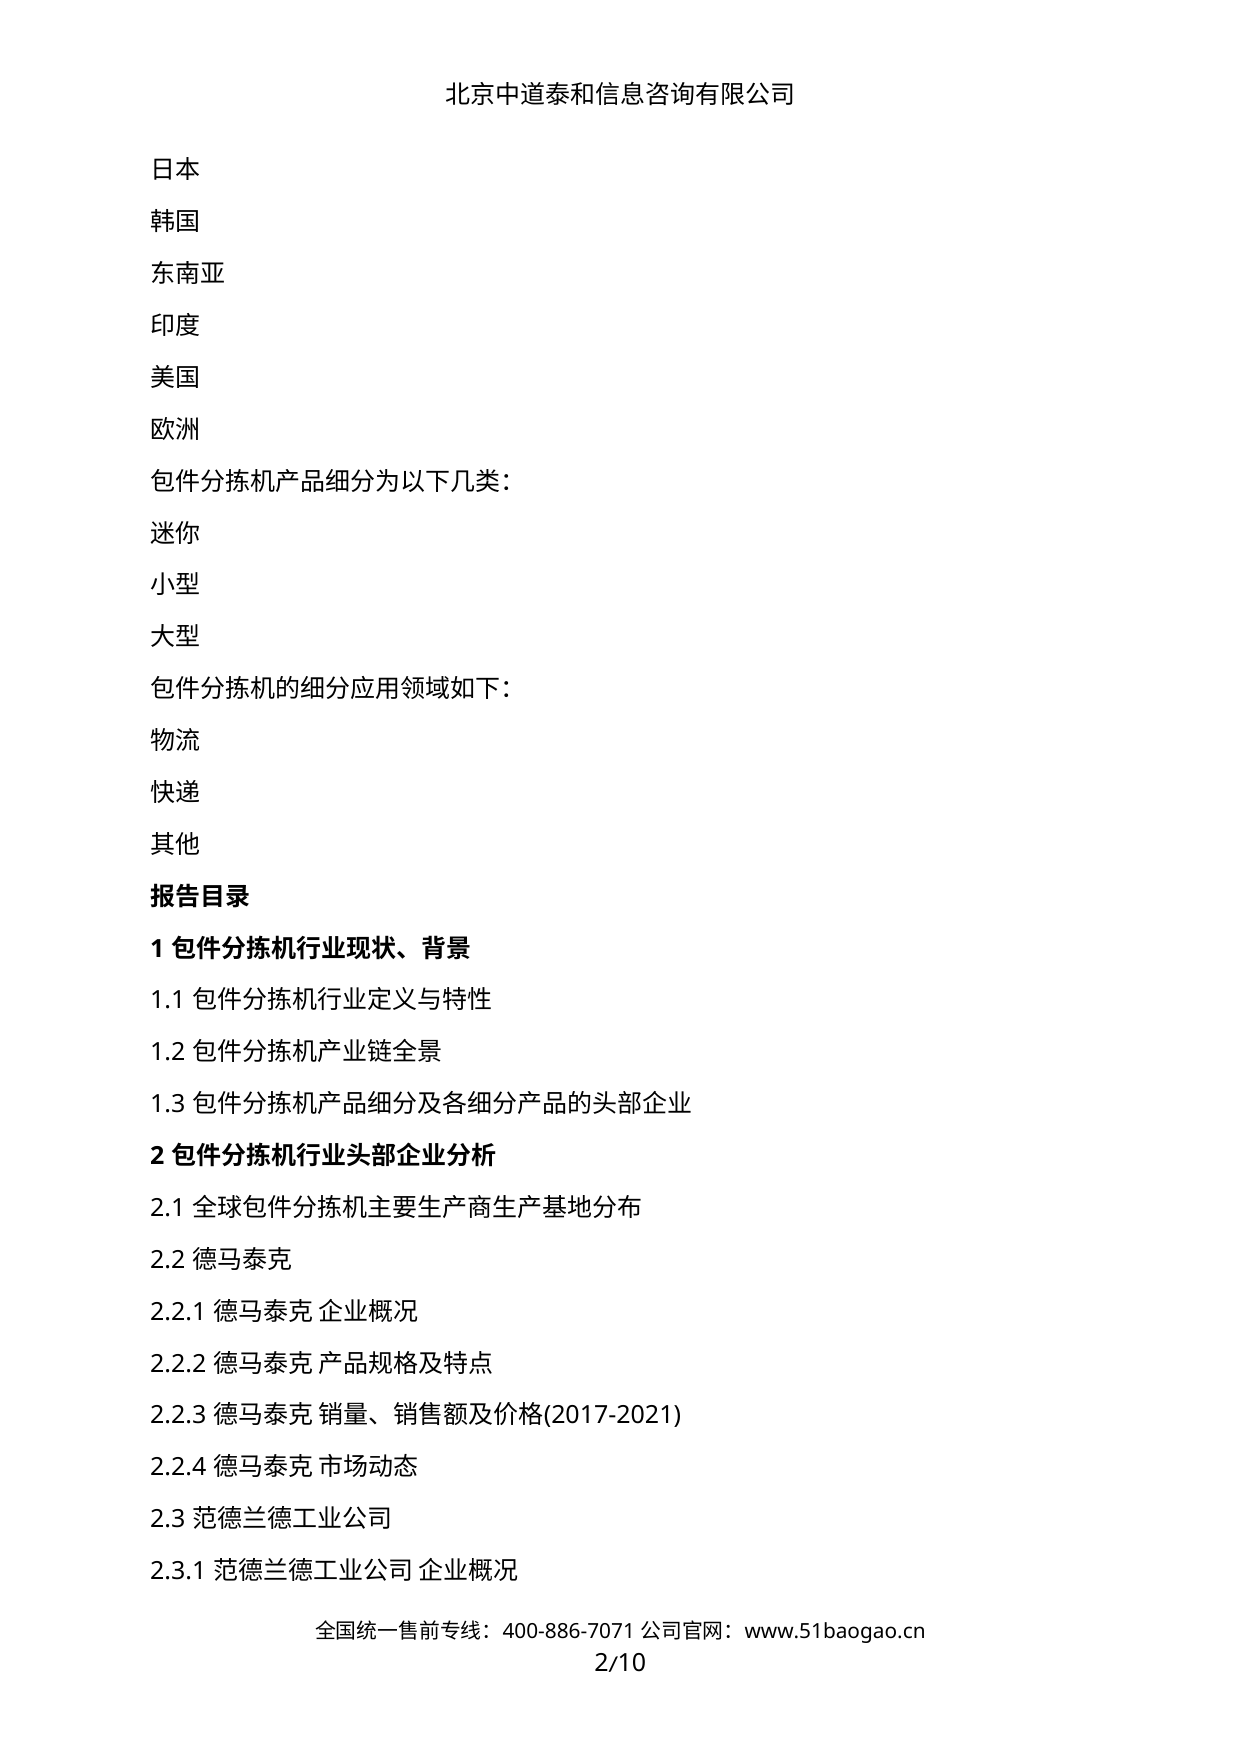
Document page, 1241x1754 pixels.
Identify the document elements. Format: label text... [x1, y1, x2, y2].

text 快递 [150, 772, 1090, 809]
text 报告目录 [150, 876, 1090, 912]
text 迷你 [150, 513, 1090, 549]
text 美国 [150, 357, 1090, 394]
text 2.3 范德兰德工业公司 [150, 1499, 1090, 1535]
text 2.2 德马泰克 [150, 1239, 1090, 1276]
text 小型 [150, 565, 1090, 601]
text 物流 [150, 721, 1090, 757]
text 2.2.1 德马泰克 企业概况 [150, 1291, 1090, 1327]
text 韩国 [150, 202, 1090, 238]
text 大型 [150, 617, 1090, 653]
text 1.1 包件分拣机行业定义与特性 [150, 980, 1090, 1016]
text 1.3 包件分拣机产品细分及各细分产品的头部企业 [150, 1084, 1090, 1120]
text 包件分拣机产品细分为以下几类： [150, 461, 1090, 497]
text 2.3.1 范德兰德工业公司 企业概况 [150, 1551, 1090, 1587]
text 2.2.3 德马泰克 销量、销售额及价格(2017-2021) [150, 1395, 1090, 1431]
text 印度 [150, 306, 1090, 342]
text 2.2.4 德马泰克 市场动态 [150, 1447, 1090, 1483]
text 欧洲 [150, 409, 1090, 446]
text 1.2 包件分拣机产业链全景 [150, 1032, 1090, 1068]
text 东南亚 [150, 254, 1090, 290]
text 2.2.2 德马泰克 产品规格及特点 [150, 1343, 1090, 1379]
text 1 包件分拣机行业现状、背景 [150, 928, 1090, 964]
text 包件分拣机的细分应用领域如下： [150, 669, 1090, 705]
text 2 包件分拣机行业头部企业分析 [150, 1136, 1090, 1172]
text 其他 [150, 824, 1090, 861]
text 2.1 全球包件分拣机主要生产商生产基地分布 [150, 1187, 1090, 1224]
text 日本 [150, 150, 1090, 186]
